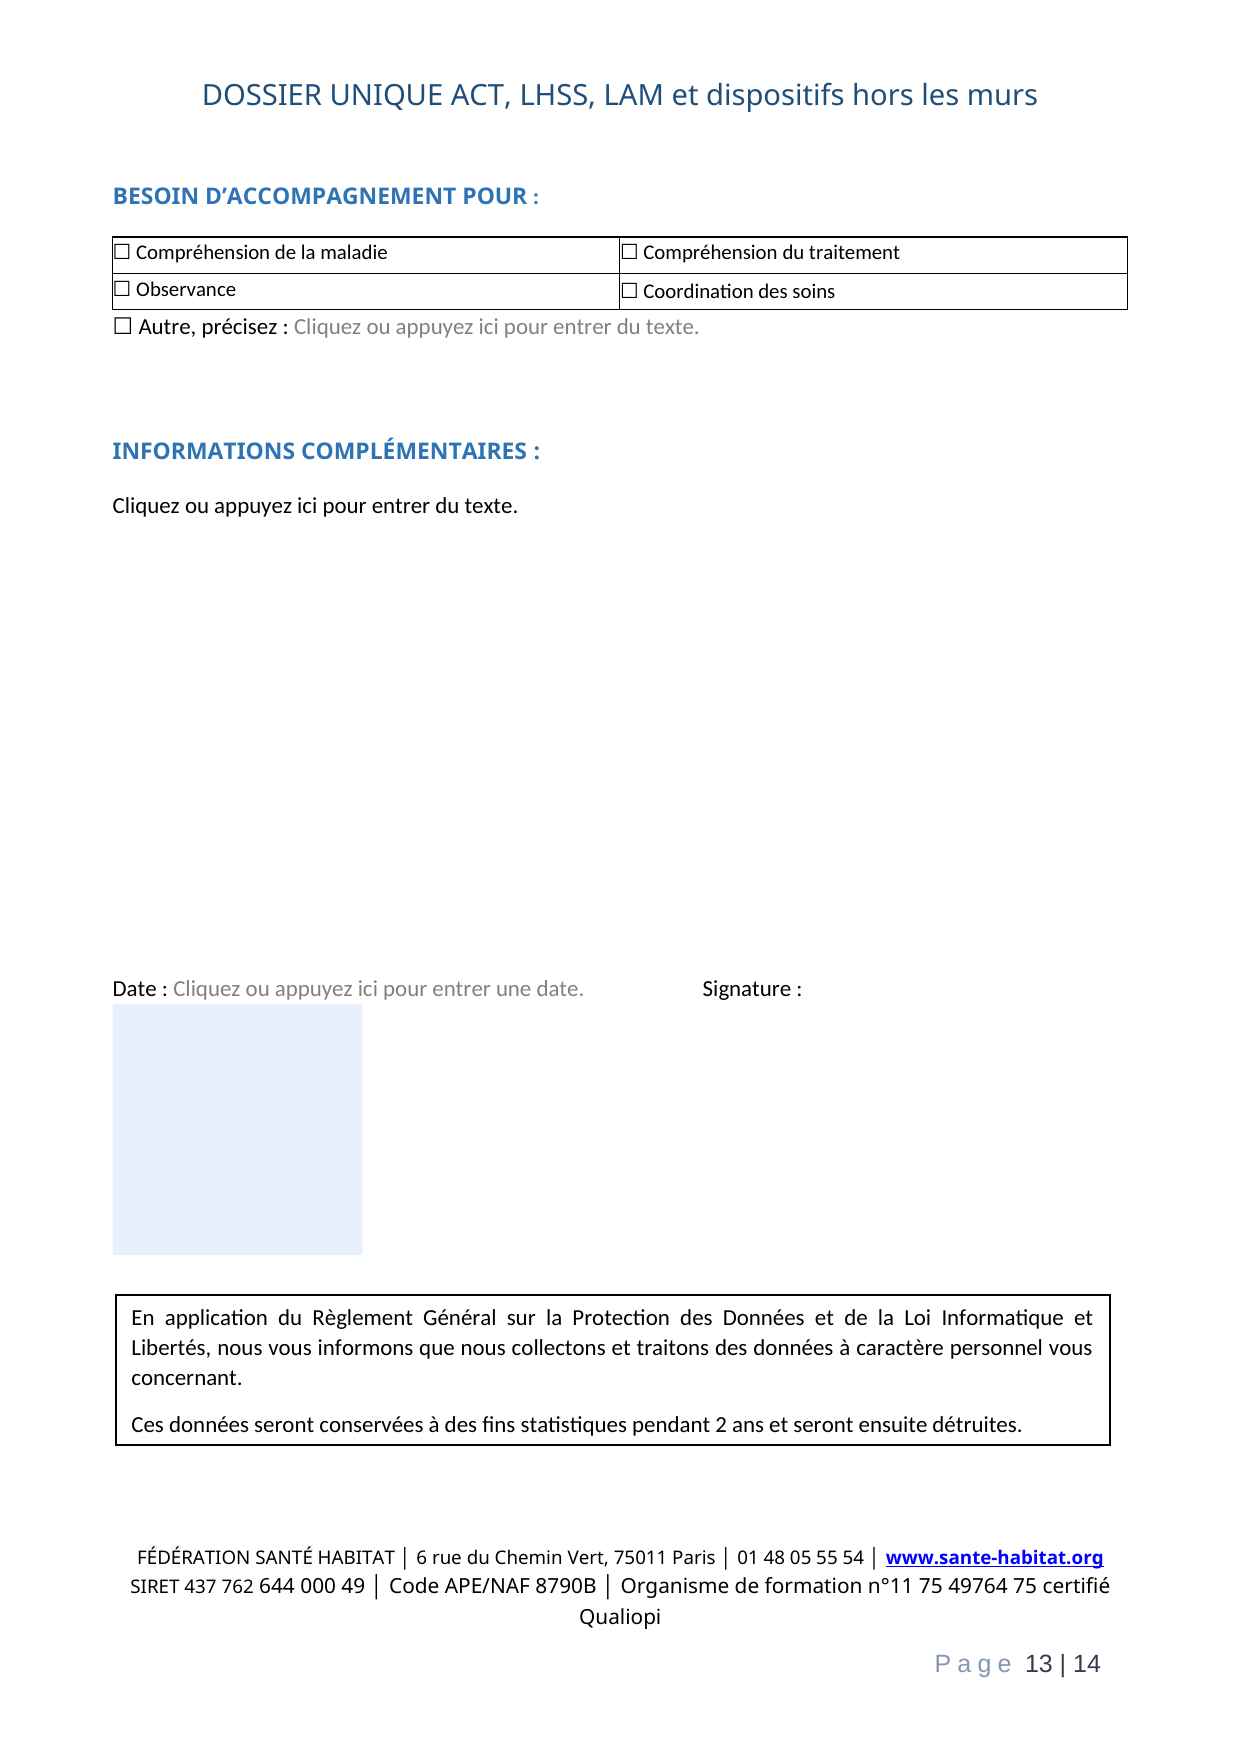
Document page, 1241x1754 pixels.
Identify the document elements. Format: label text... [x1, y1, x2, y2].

text BESOIN D’ACCOMPAGNEMENT POUR : [112, 180, 1128, 211]
table_header Compréhension de la maladie [113, 238, 619, 273]
text Autre, précisez : [112, 310, 1128, 341]
picture [112, 1004, 363, 1255]
text INFORMATIONS COMPLÉMENTAIRES : [112, 434, 1128, 466]
text Date : Signature : [112, 974, 1128, 1002]
table_header Compréhension du traitement [620, 238, 1127, 273]
table_cell Observance [113, 274, 619, 309]
table_cell Coordination des soins [620, 274, 1127, 309]
